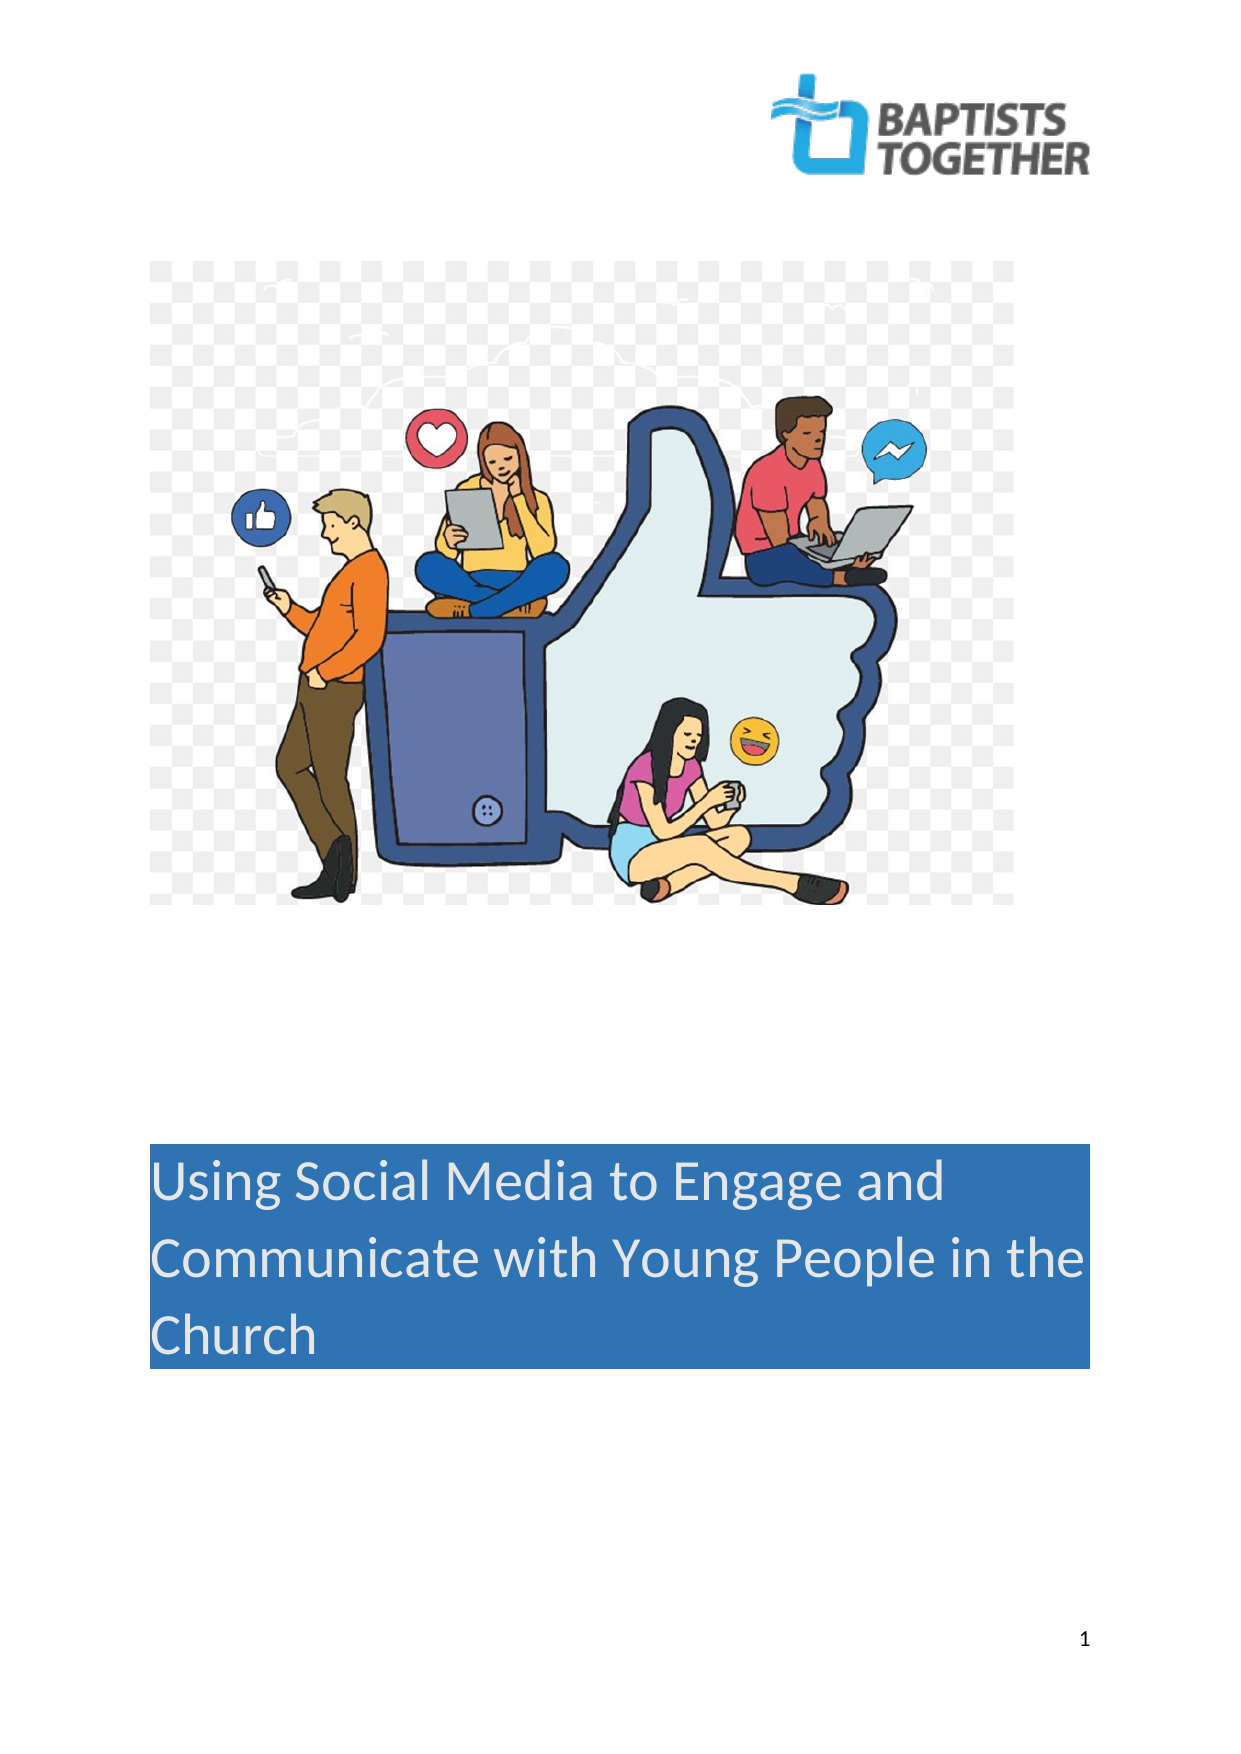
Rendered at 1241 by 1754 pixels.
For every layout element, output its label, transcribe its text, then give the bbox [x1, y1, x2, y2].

text Using Social Media to Engage and Communicate with Young People in the Church [150, 1144, 1090, 1369]
picture [770, 73, 1091, 178]
picture [150, 261, 1014, 905]
